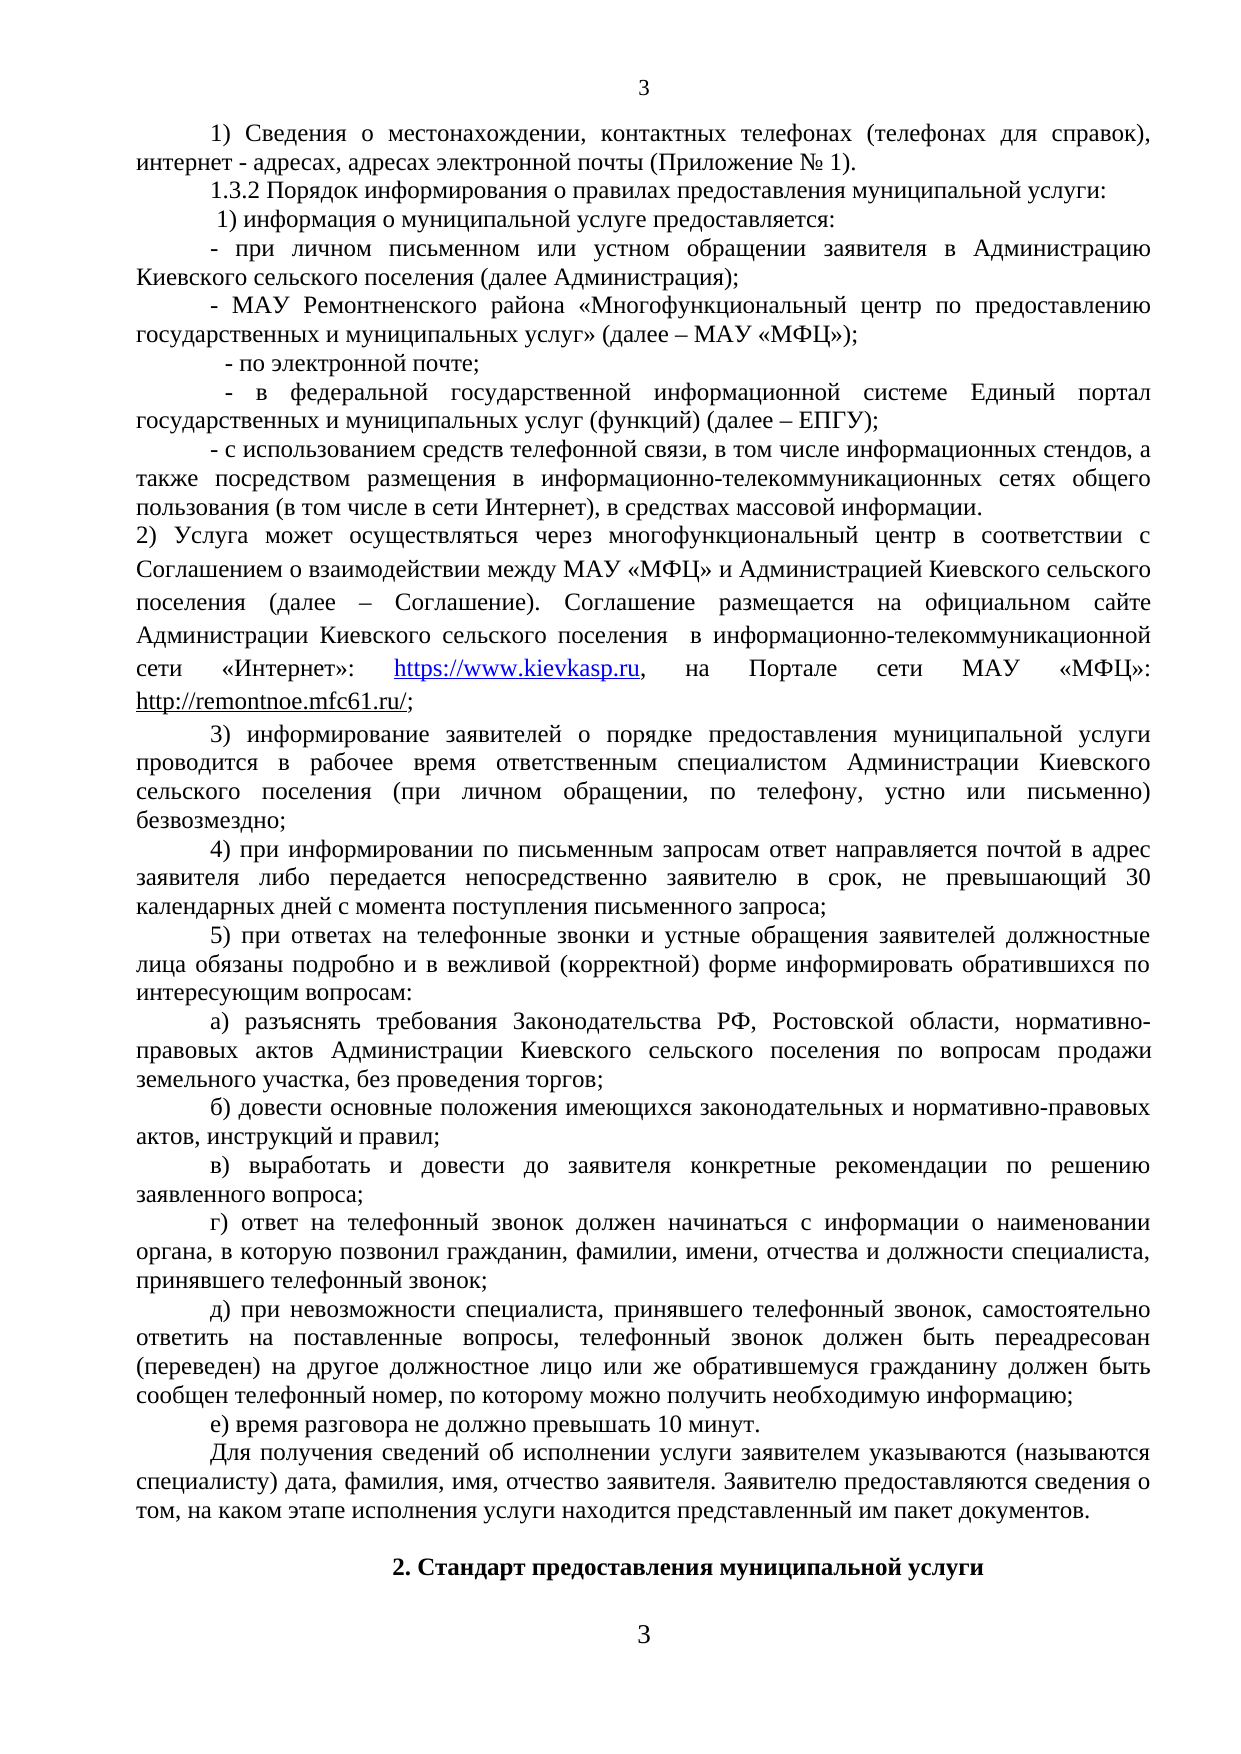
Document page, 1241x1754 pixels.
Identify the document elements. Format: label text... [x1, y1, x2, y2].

text - по электронной почте; [136, 348, 1152, 377]
text 2) Услуга может осуществляться через многофункциональный центр в соответствии с Соглашением о взаимодействии между МАУ «МФЦ» и Администрацией Киевского сельского поселения (далее – Соглашение). Соглашение размещается на официальном сайте Администрации Киевского сельского поселения в информационно-телекоммуникационной сети «Интернет»: https://www.kievkasp.ru, на Портале сети МАУ «МФЦ»: http://remontnoe.mfc61.ru/; [136, 521, 1152, 714]
text - в федеральной государственной информационной системе Единый портал государственных и муниципальных услуг (функций) (далее – ЕПГУ); [136, 377, 1152, 434]
text г) ответ на телефонный звонок должен начинаться с информации о наименовании органа, в которую позвонил гражданин, фамилии, имени, отчества и должности специалиста, принявшего телефонный звонок; [136, 1207, 1152, 1294]
text б) довести основные положения имеющихся законодательных и нормативно-правовых актов, инструкций и правил; [136, 1092, 1152, 1150]
text 3) информирование заявителей о порядке предоставления муниципальной услуги проводится в рабочее время ответственным специалистом Администрации Киевского сельского поселения (при личном обращении, по телефону, устно или письменно) безвозмездно; [136, 719, 1152, 834]
text д) при невозможности специалиста, принявшего телефонный звонок, самостоятельно ответить на поставленные вопросы, телефонный звонок должен быть переадресован (переведен) на другое должностное лицо или же обратившемуся гражданину должен быть сообщен телефонный номер, по которому можно получить необходимую информацию; [136, 1294, 1152, 1409]
text - с использованием средств телефонной связи, в том числе информационных стендов, а также посредством размещения в информационно-телекоммуникационных сетях общего пользования (в том числе в сети Интернет), в средствах массовой информации. [136, 434, 1152, 521]
text 1) информация о муниципальной услуге предоставляется: [136, 204, 1152, 233]
text е) время разговора не должно превышать 10 минут. [136, 1409, 1152, 1437]
text 1) Сведения о местонахождении, контактных телефонах (телефонах для справок), интернет - адресах, адресах электронной почты (Приложение № 1). [136, 118, 1152, 176]
text Для получения сведений об исполнении услуги заявителем указываются (называются специалисту) дата, фамилия, имя, отчество заявителя. Заявителю предоставляются сведения о том, на каком этапе исполнения услуги находится представленный им пакет документов. [136, 1437, 1152, 1524]
text в) выработать и довести до заявителя конкретные рекомендации по решению заявленного вопроса; [136, 1150, 1152, 1207]
text - при личном письменном или устном обращении заявителя в Администрацию Киевского сельского поселения (далее Администрация); [136, 233, 1152, 291]
text 2. Стандарт предоставления муниципальной услуги [136, 1552, 1152, 1581]
text 4) при информировании по письменным запросам ответ направляется почтой в адрес заявителя либо передается непосредственно заявителю в срок, не превышающий 30 календарных дней с момента поступления письменного запроса; [136, 834, 1152, 920]
text 5) при ответах на телефонные звонки и устные обращения заявителей должностные лица обязаны подробно и в вежливой (корректной) форме информировать обратившихся по интересующим вопросам: [136, 920, 1152, 1006]
text 1.3.2 Порядок информирования о правилах предоставления муниципальной услуги: [136, 176, 1152, 204]
text а) разъяснять требования Законодательства РФ, Ростовской области, нормативно-правовых актов Администрации Киевского сельского поселения по вопросам продажи земельного участка, без проведения торгов; [136, 1006, 1152, 1092]
text - МАУ Ремонтненского района «Многофункциональный центр по предоставлению государственных и муниципальных услуг» (далее – МАУ «МФЦ»); [136, 291, 1152, 348]
